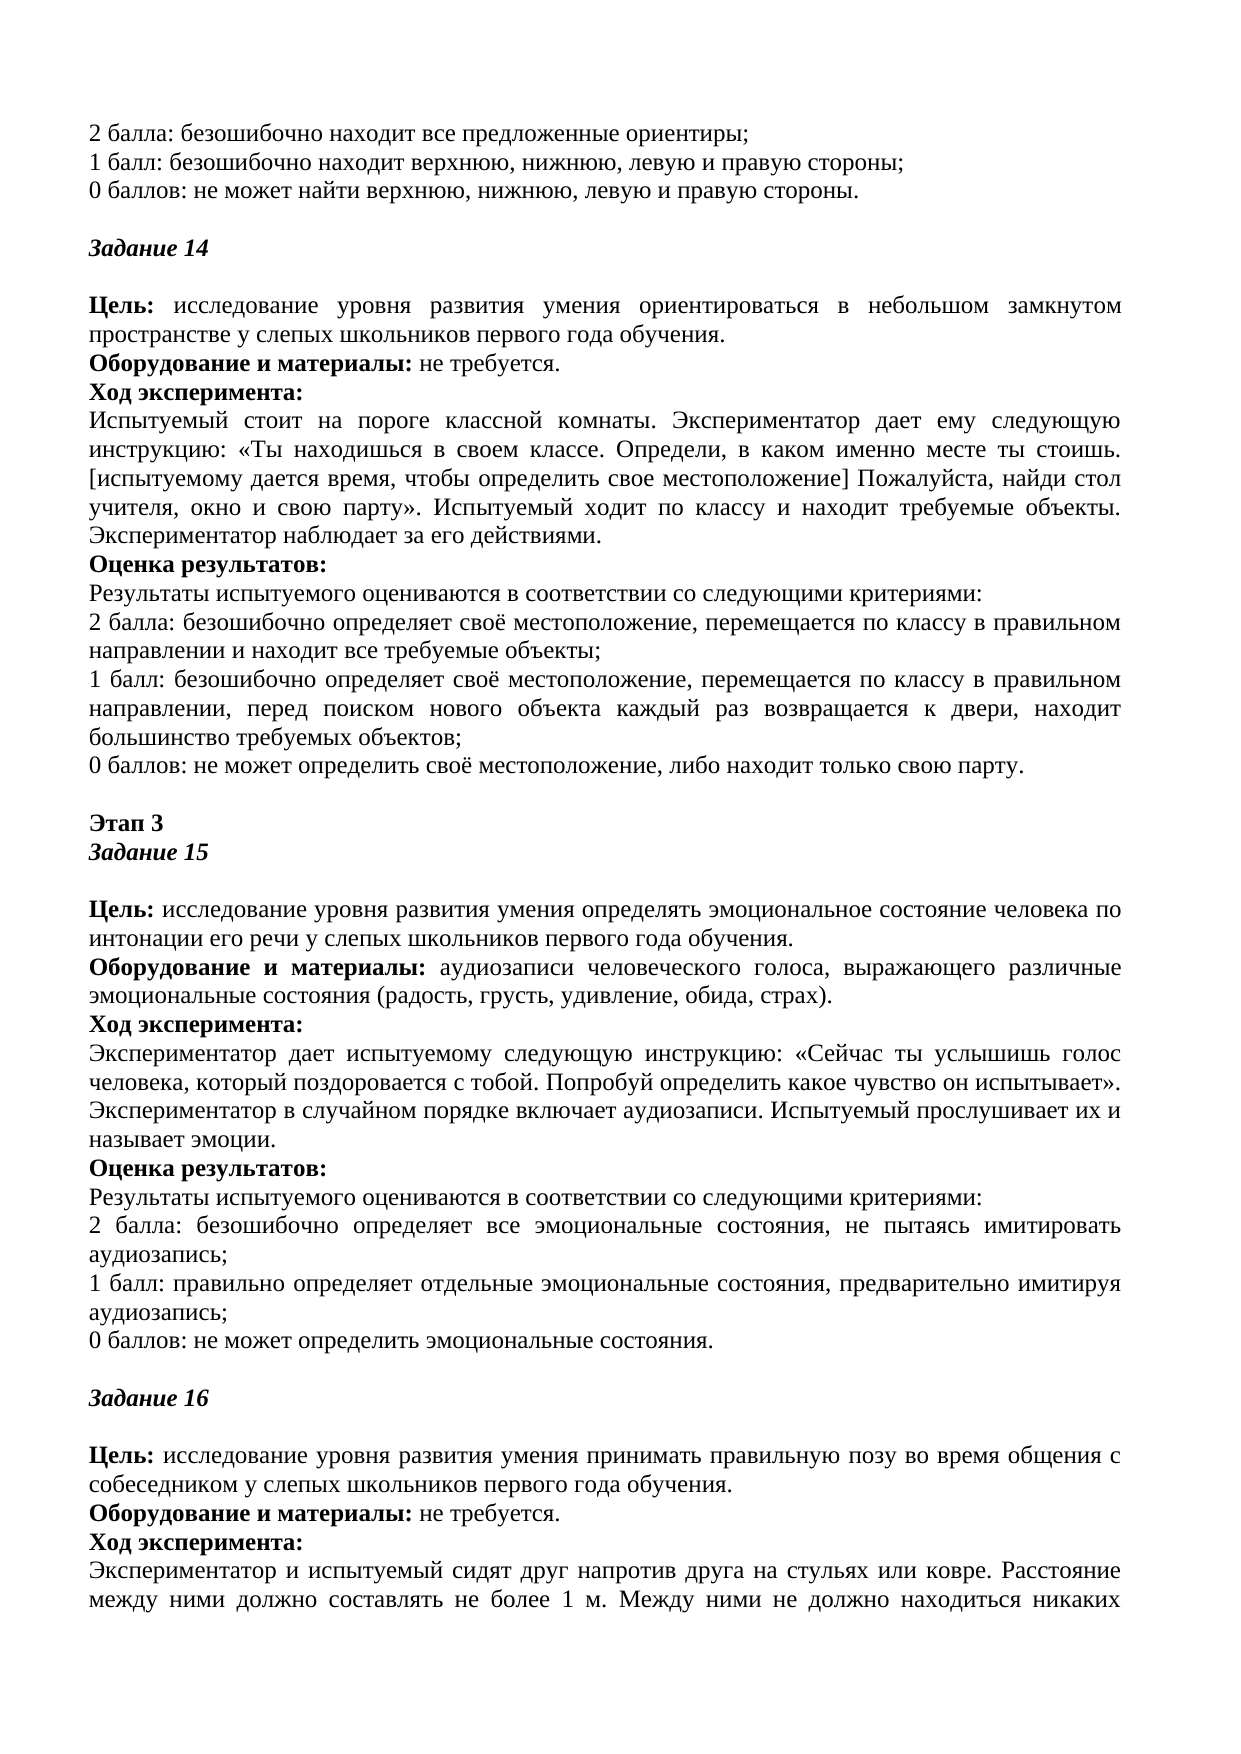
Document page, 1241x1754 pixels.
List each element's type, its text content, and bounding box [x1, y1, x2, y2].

text Оборудование и материалы: не требуется. [88, 1498, 1122, 1527]
text Задание 14 [88, 233, 1122, 262]
text 1 балл: правильно определяет отдельные эмоциональные состояния, предварительно имитируя аудиозапись; [88, 1268, 1122, 1326]
text Оборудование и материалы: не требуется. [88, 348, 1122, 377]
text Цель: исследование уровня развития умения определять эмоциональное состояние человека по интонации его речи у слепых школьников первого года обучения. [88, 894, 1122, 952]
text 2 балла: безошибочно находит все предложенные ориентиры; [88, 118, 1122, 147]
text Результаты испытуемого оцениваются в соответствии со следующими критериями: [88, 578, 1122, 607]
text Экспериментатор дает испытуемому следующую инструкцию: «Сейчас ты услышишь голос человека, который поздоровается с тобой. Попробуй определить какое чувство он испытывает». Экспериментатор в случайном порядке включает аудиозаписи. Испытуемый прослушивает их и называет эмоции. [88, 1038, 1122, 1153]
text 0 баллов: не может определить своё местоположение, либо находит только свою парту. [88, 751, 1122, 779]
text Цель: исследование уровня развития умения ориентироваться в небольшом замкнутом пространстве у слепых школьников первого года обучения. [88, 291, 1122, 348]
text 2 балла: безошибочно определяет своё местоположение, перемещается по классу в правильном направлении и находит все требуемые объекты; [88, 607, 1122, 664]
text Оценка результатов: [88, 549, 1122, 578]
text Задание 16 [88, 1383, 1122, 1412]
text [88, 1556, 1122, 1613]
text Задание 15 [88, 837, 1122, 866]
text 1 балл: безошибочно определяет своё местоположение, перемещается по классу в правильном направлении, перед поиском нового объекта каждый раз возвращается к двери, находит большинство требуемых объектов; [88, 664, 1122, 751]
text 0 баллов: не может найти верхнюю, нижнюю, левую и правую стороны. [88, 176, 1122, 204]
text 2 балла: безошибочно определяет все эмоциональные состояния, не пытаясь имитировать аудиозапись; [88, 1211, 1122, 1268]
text Испытуемый стоит на пороге классной комнаты. Экспериментатор дает ему следующую инструкцию: «Ты находишься в своем классе. Определи, в каком именно месте ты стоишь. [испытуемому дается время, чтобы определить свое местоположение] Пожалуйста, найди стол учителя, окно и свою парту». Испытуемый ходит по классу и находит требуемые объекты. Экспериментатор наблюдает за его действиями. [88, 406, 1122, 549]
text Ход эксперимента: [88, 377, 1122, 406]
text Результаты испытуемого оцениваются в соответствии со следующими критериями: [88, 1182, 1122, 1211]
text Оценка результатов: [88, 1153, 1122, 1182]
text 1 балл: безошибочно находит верхнюю, нижнюю, левую и правую стороны; [88, 147, 1122, 176]
text Оборудование и материалы: аудиозаписи человеческого голоса, выражающего различные эмоциональные состояния (радость, грусть, удивление, обида, страх). [88, 952, 1122, 1009]
text Ход эксперимента: [88, 1009, 1122, 1038]
text Цель: исследование уровня развития умения принимать правильную позу во время общения с собеседником у слепых школьников первого года обучения. [88, 1441, 1122, 1498]
text Этап 3 [88, 808, 1122, 837]
text 0 баллов: не может определить эмоциональные состояния. [88, 1326, 1122, 1354]
text Ход эксперимента: [88, 1527, 1122, 1556]
